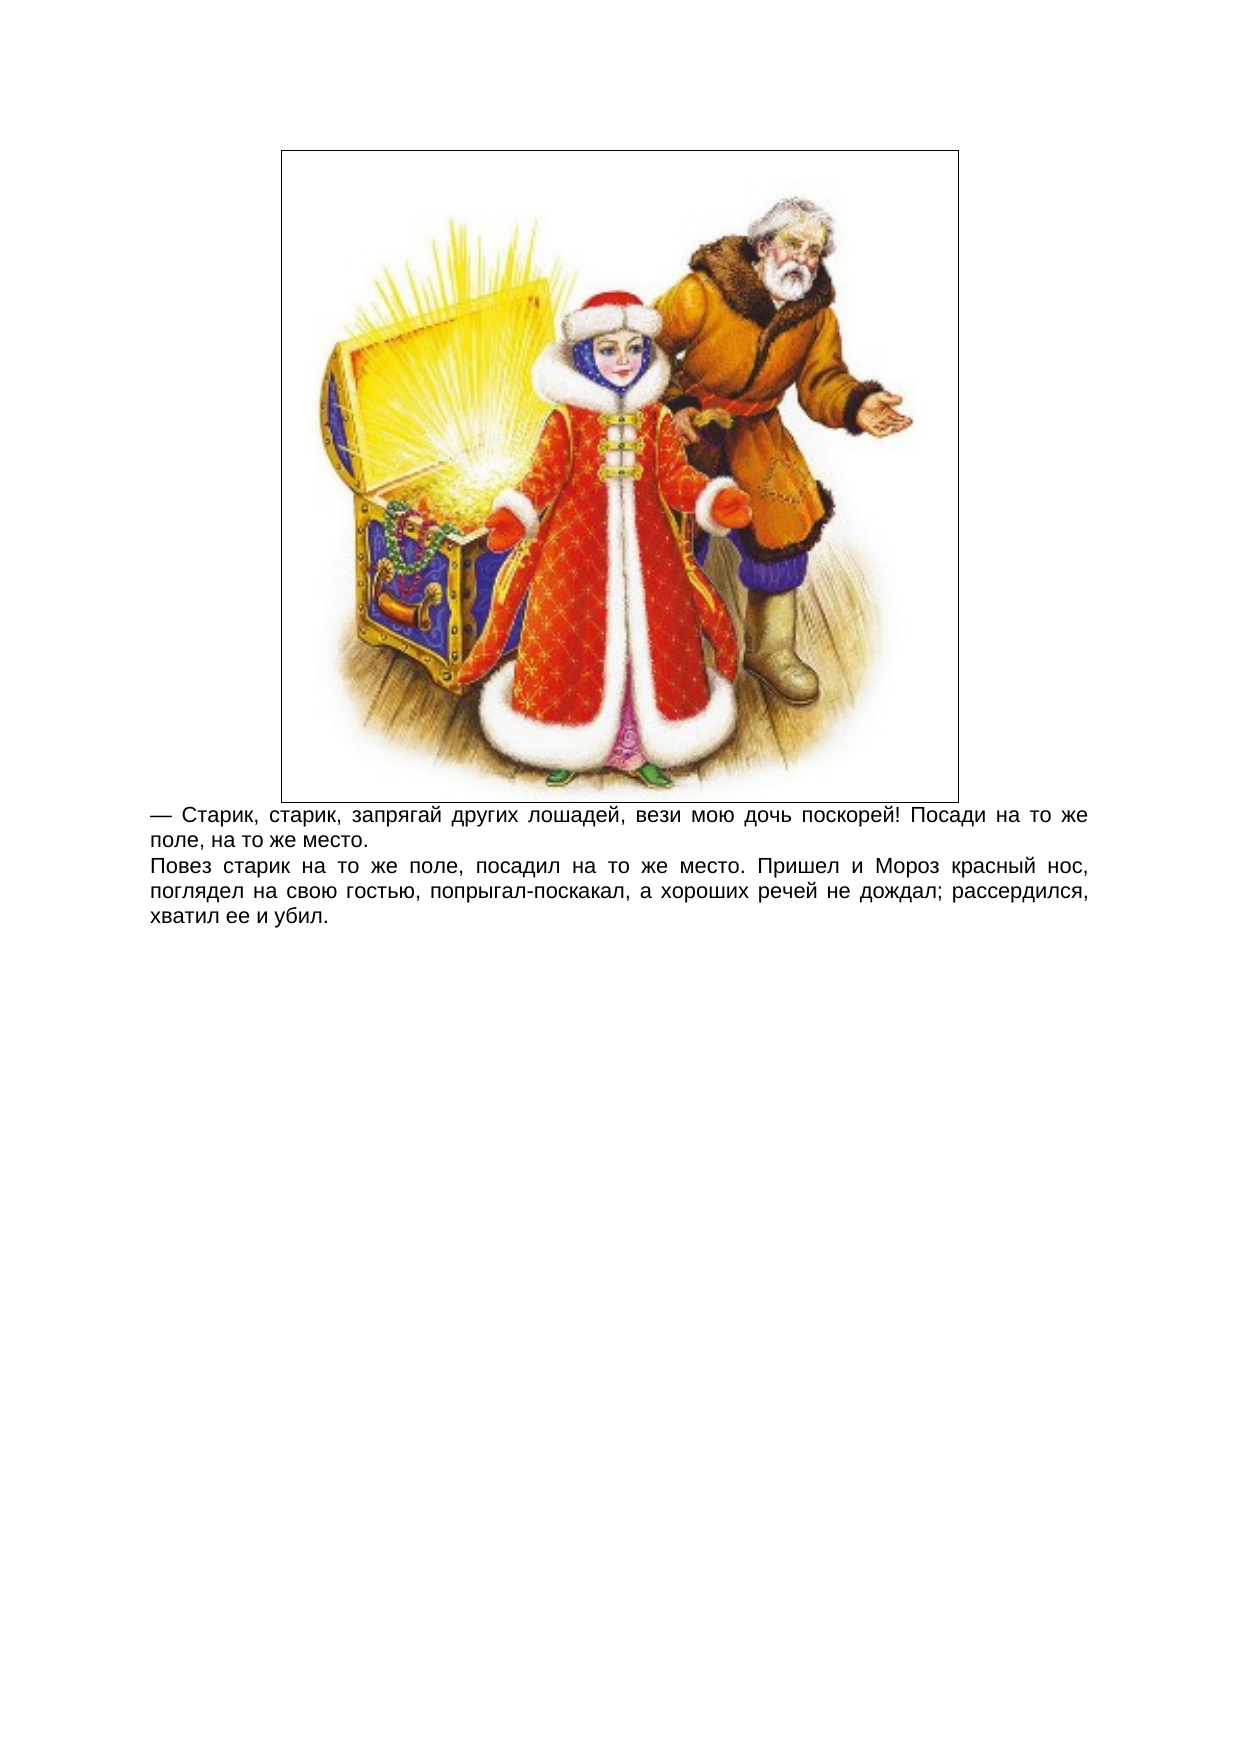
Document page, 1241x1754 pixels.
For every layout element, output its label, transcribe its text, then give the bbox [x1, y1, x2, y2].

text Повез старик на то же поле, посадил на то же место. Пришел и Мороз красный нос, поглядел на свою гостью, попрыгал-поскакал, а хороших речей не дождал; рассердился, хватил ее и убил. [150, 853, 1090, 928]
text — Старик, старик, запрягай других лошадей, вези мою дочь поскорей! Посади на то же поле, на то же место. [150, 802, 1090, 853]
picture [282, 151, 958, 802]
